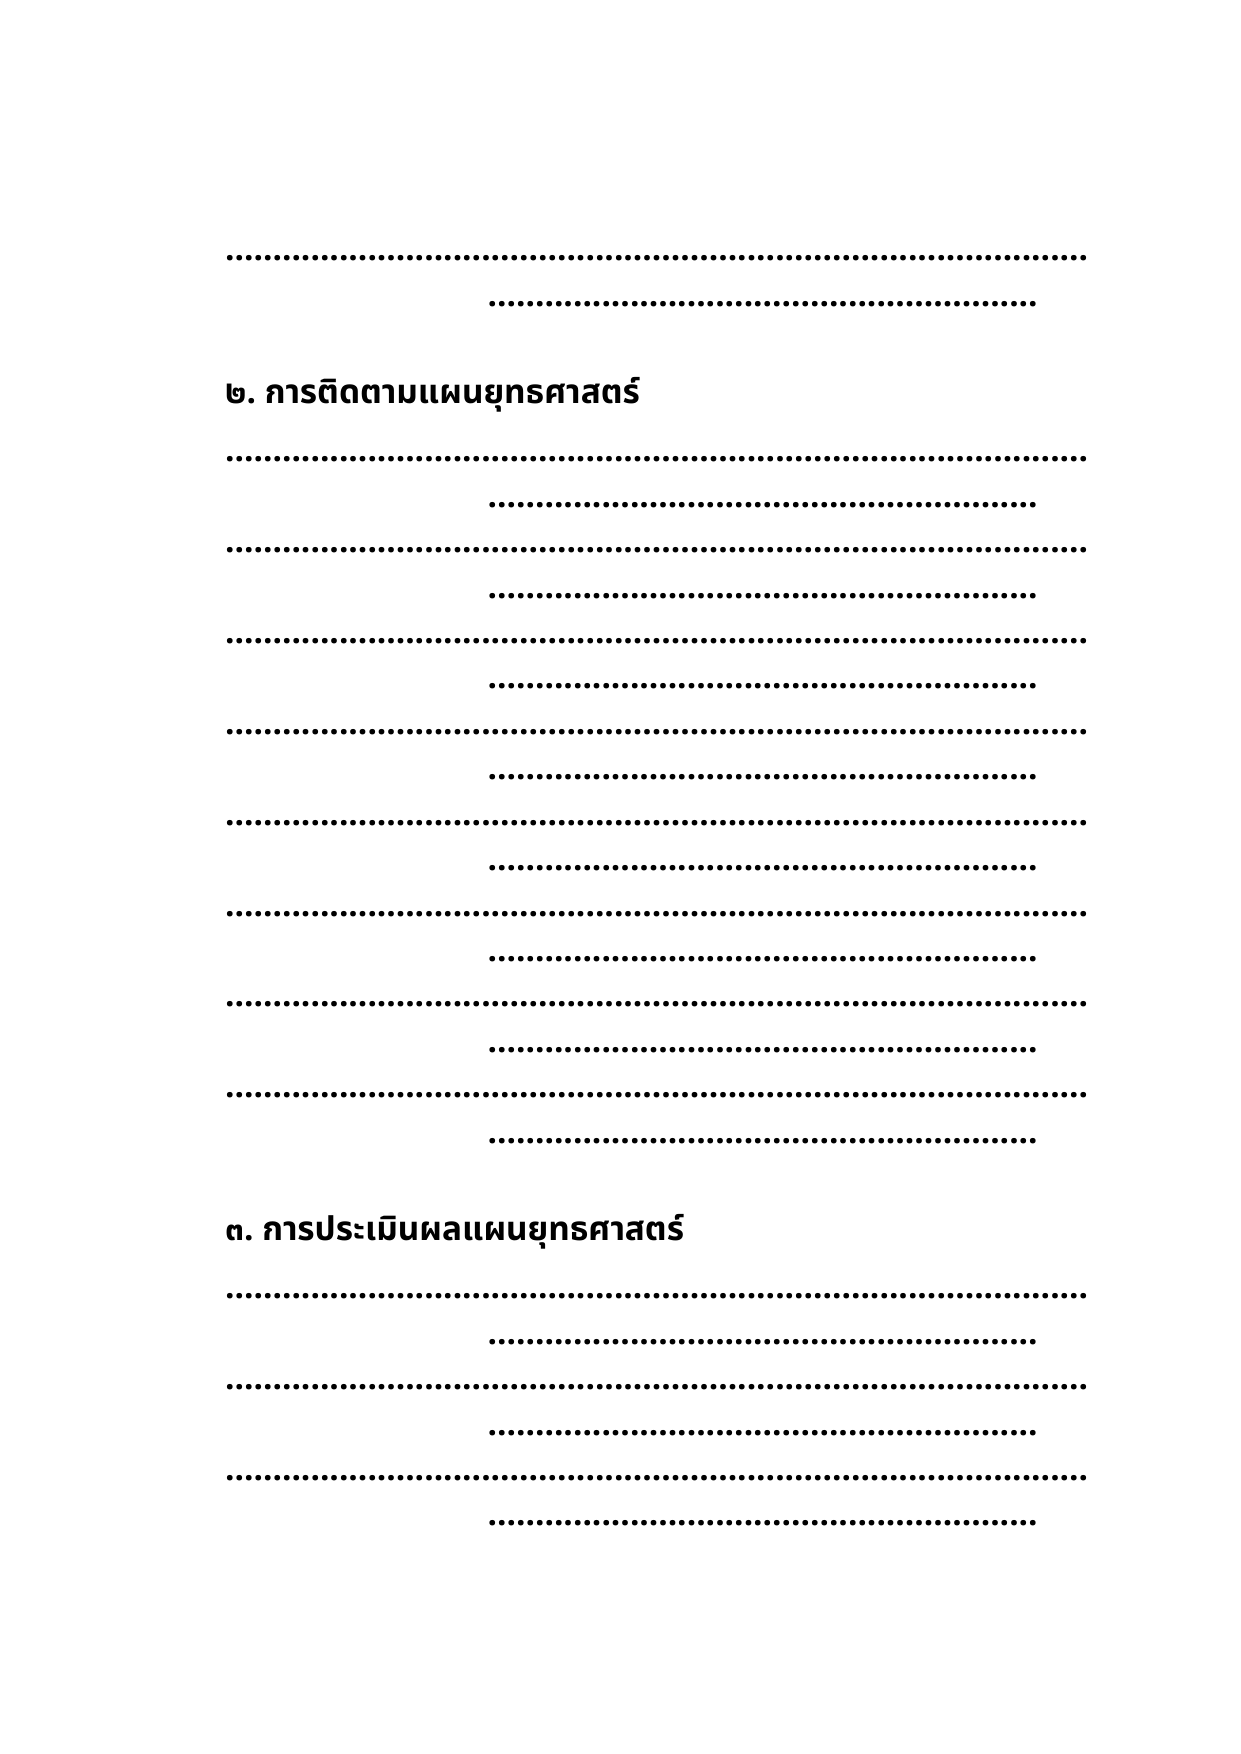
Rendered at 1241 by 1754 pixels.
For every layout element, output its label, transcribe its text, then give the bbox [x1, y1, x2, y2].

text ..................................................................................................................................................... [225, 789, 1090, 880]
text ..................................................................................................................................................... [225, 517, 1090, 608]
text ..................................................................................................................................................... [225, 1263, 1090, 1354]
text ..................................................................................................................................................... [225, 699, 1090, 789]
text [225, 225, 1090, 316]
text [225, 1354, 1090, 1445]
text ..................................................................................................................................................... [225, 1062, 1090, 1153]
text ..................................................................................................................................................... [225, 971, 1090, 1062]
text ..................................................................................................................................................... [225, 608, 1090, 699]
text ..................................................................................................................................................... [225, 880, 1090, 971]
text ๓. การประเมินผลแผนยุทธศาสตร์ [225, 1205, 1090, 1256]
text ๒. การติดตามแผนยุทธศาสตร์ [225, 368, 1090, 419]
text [225, 1445, 1090, 1536]
text ..................................................................................................................................................... [225, 426, 1090, 517]
